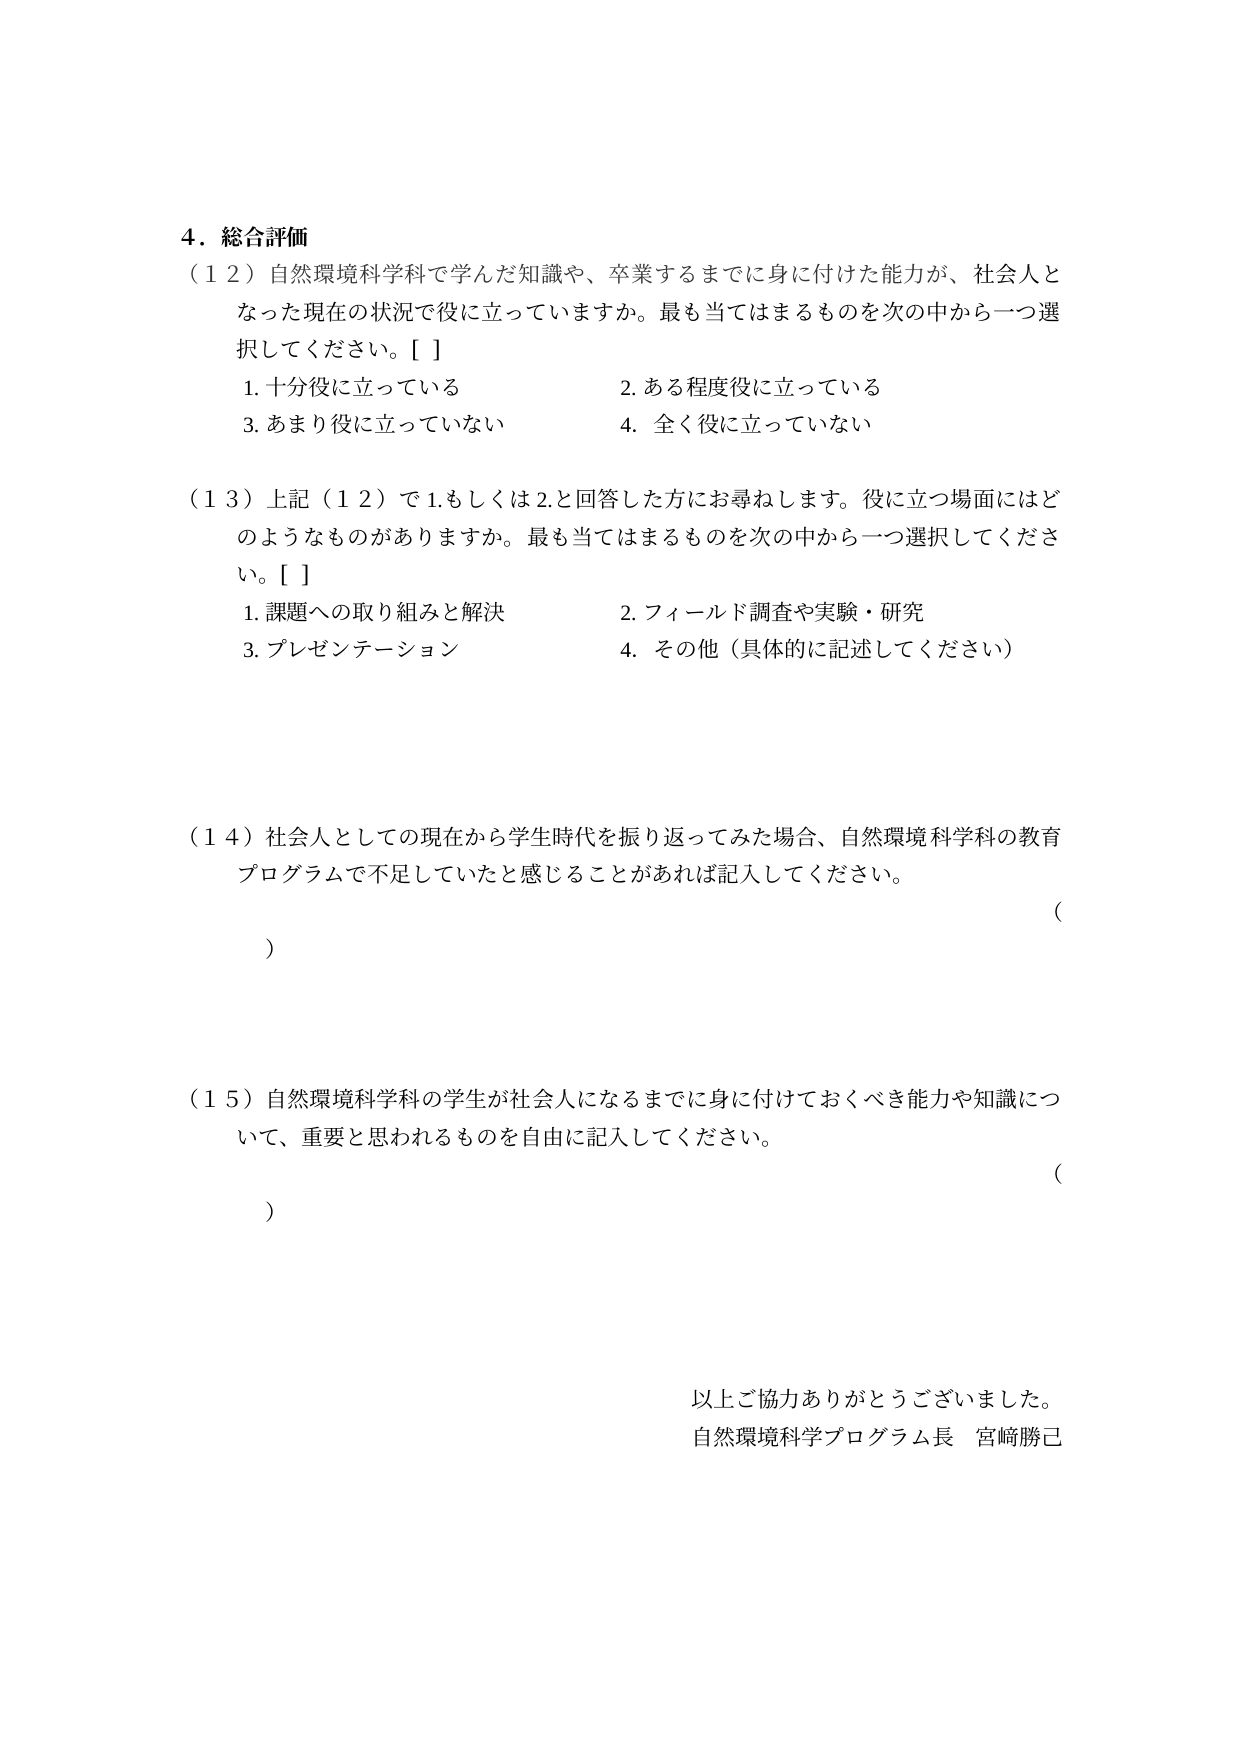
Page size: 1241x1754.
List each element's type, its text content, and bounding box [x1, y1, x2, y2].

text 1. 十分役に立っている 2. ある程度役に立っている [243, 367, 1063, 404]
text 1. 課題への取り組みと解決 2. フィールド調査や実験・研究 [243, 592, 1063, 629]
text （１５）自然環境科学科の学生が社会人になるまでに身に付けておくべき能力や知識について、重要と思われるものを自由に記入してください。 [177, 1079, 1063, 1154]
text 以上ご協力ありがとうございました。 [177, 1379, 1063, 1417]
text （１３）上記（１２）で1.もしくは2.と回答した方にお尋ねします。役に立つ場面にはどのようなものがありますか。最も当てはまるものを次の中から一つ選択してください。[ ] [177, 479, 1063, 592]
text 3. プレゼンテーション 4．その他（具体的に記述してください） [243, 629, 1063, 667]
text （１２）自然環境科学科で学んだ知識や、卒業するまでに身に付けた能力が、社会人となった現在の状況で役に立っていますか。最も当てはまるものを次の中から一つ選択してください。[ ] [177, 254, 1063, 367]
text ４．総合評価 [177, 217, 1063, 254]
text 自然環境科学プログラム長 宮﨑勝己 [177, 1417, 1063, 1454]
text （ ） [177, 892, 1063, 967]
text （１４）社会人としての現在から学生時代を振り返ってみた場合、自然環境科学科の教育プログラムで不足していたと感じることがあれば記入してください。 [177, 817, 1063, 892]
text （ ） [177, 1154, 1063, 1229]
text 3. あまり役に立っていない 4．全く役に立っていない [243, 404, 1063, 442]
